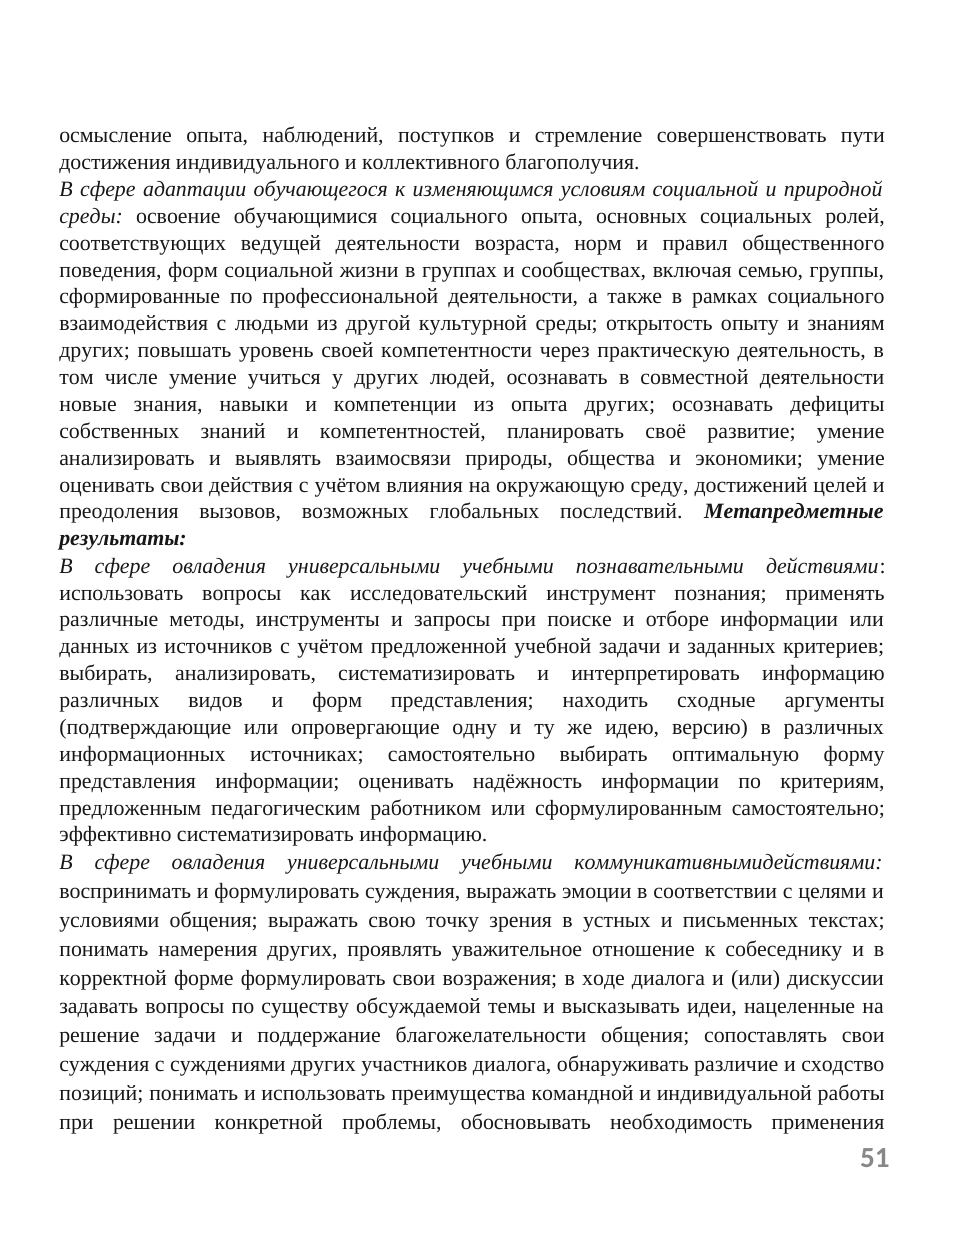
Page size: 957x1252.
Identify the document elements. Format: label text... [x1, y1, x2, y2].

text В сфере овладения универсальными учебными познавательными действиями: использовать вопросы как исследовательский инструмент познания; применять различные методы, инструменты и запросы при поиске и отборе информации или данных из источников с учётом предложенной учебной задачи и заданных критериев; выбирать, анализировать, систематизировать и интерпретировать информацию различных видов и форм представления; находить сходные аргументы (подтверждающие или опровергающие одну и ту же идею, версию) в различных информационных источниках; самостоятельно выбирать оптимальную форму представления информации; оценивать надёжность информации по критериям, предложенным педагогическим работником или сформулированным самостоятельно; эффективно систематизировать информацию. [59, 553, 885, 847]
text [59, 122, 885, 174]
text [59, 849, 885, 1134]
text В сфере адаптации обучающегося к изменяющимся условиям социальной и природной среды: освоение обучающимися социального опыта, основных социальных ролей, соответствующих ведущей деятельности возраста, норм и правил общественного поведения, форм социальной жизни в группах и сообществах, включая семью, группы, сформированные по профессиональной деятельности, а также в рамках социального взаимодействия с людьми из другой культурной среды; открытость опыту и знаниям других; повышать уровень своей компетентности через практическую деятельность, в том числе умение учиться у других людей, осознавать в совместной деятельности новые знания, навыки и компетенции из опыта других; осознавать дефициты собственных знаний и компетентностей, планировать своё развитие; умение анализировать и выявлять взаимосвязи природы, общества и экономики; умение оценивать свои действия с учётом влияния на окружающую среду, достижений целей и преодоления вызовов, возможных глобальных последствий. Метапредметные результаты: [59, 176, 885, 551]
